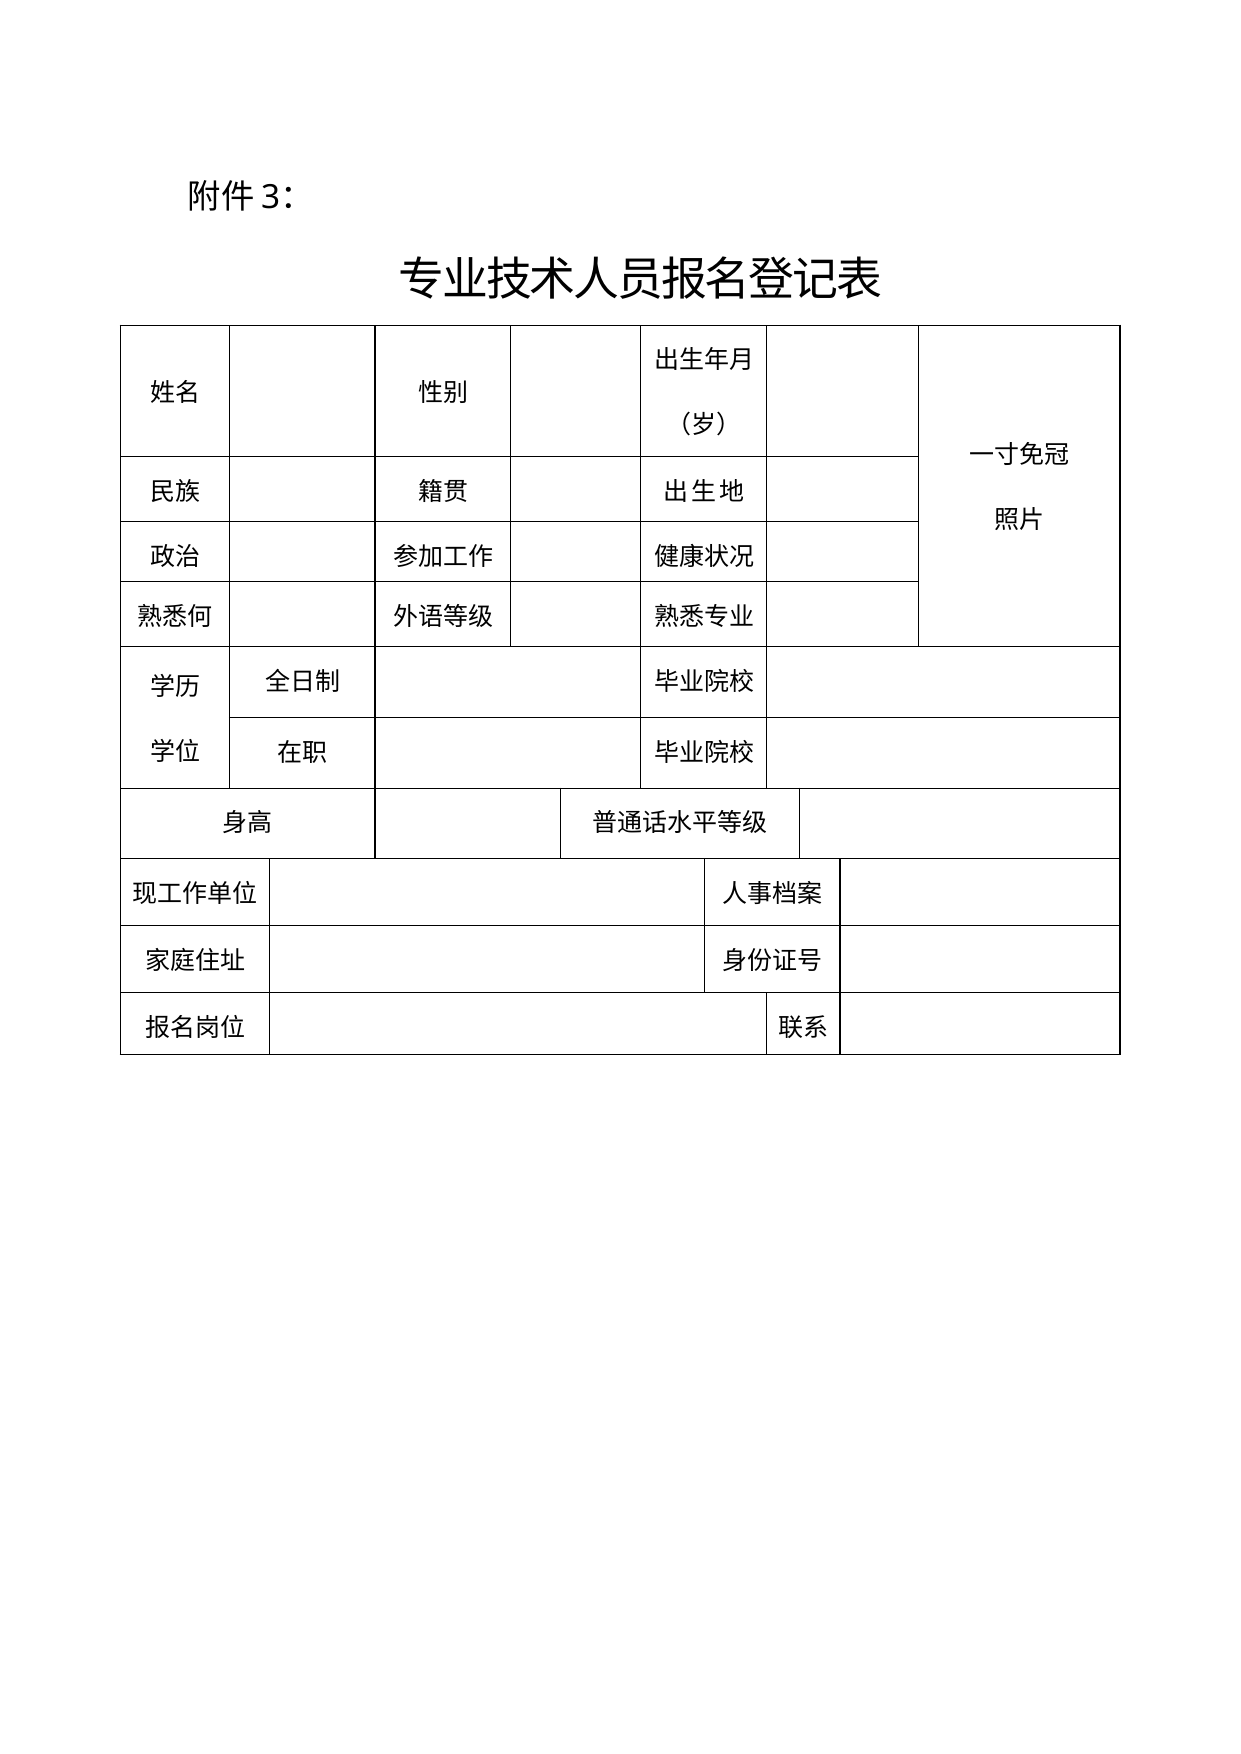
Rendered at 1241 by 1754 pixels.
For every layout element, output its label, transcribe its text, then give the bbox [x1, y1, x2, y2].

table_cell 学历 学位 [121, 647, 229, 787]
table_header [511, 326, 640, 456]
table_cell 籍贯 [376, 457, 510, 521]
table_cell 联系电话 [767, 993, 839, 1054]
table_cell 参加工作时间 [376, 522, 510, 581]
table_cell [511, 522, 640, 581]
table_cell [767, 582, 918, 646]
table_cell 民族 [121, 457, 229, 521]
table_header 性别 [376, 326, 510, 456]
table_cell 政治 面貌 [121, 522, 229, 581]
table_cell 熟悉专业 有何专长 [641, 582, 766, 646]
subtitle 附件3： [187, 162, 1053, 227]
table_cell [767, 522, 918, 581]
table_cell [230, 457, 374, 521]
table_cell [841, 993, 1119, 1054]
table_cell [767, 718, 1119, 787]
table_header [767, 326, 918, 456]
table_cell [767, 457, 918, 521]
table_cell 人事档案所在地 [705, 859, 839, 925]
table_cell [270, 926, 704, 992]
table_cell 出生地 [641, 457, 766, 521]
table_cell [511, 457, 640, 521]
table_cell 报名岗位 [121, 993, 269, 1054]
table_header [230, 326, 374, 456]
table_cell 毕业院校 系及专业 [641, 647, 766, 717]
table_cell [270, 859, 704, 925]
table_cell 毕业院校 系及专业 [641, 718, 766, 787]
table_header 姓名 [121, 326, 229, 456]
table_cell 健康状况 [641, 522, 766, 581]
table_cell 全日制 教育 [230, 647, 374, 717]
table_cell 熟悉何种外语 [121, 582, 229, 646]
table_cell [841, 859, 1119, 925]
text 专业技术人员报名登记表 [187, 227, 1053, 324]
table_header 出生年月 （岁） [641, 326, 766, 456]
table_cell [230, 582, 374, 646]
table_cell 身份证号 [705, 926, 839, 992]
table_cell 家庭住址 [121, 926, 269, 992]
table_cell [230, 522, 374, 581]
table_cell [800, 789, 1119, 858]
table_cell [841, 926, 1119, 992]
table_cell [376, 789, 560, 858]
table_cell [376, 647, 640, 717]
table_cell 身高 （讲解员岗位填写） [121, 789, 374, 858]
table_cell 现工作单位 及职务 [121, 859, 269, 925]
table_header 一寸免冠 照片 [919, 326, 1119, 646]
table_cell 在职 教育 [230, 718, 374, 787]
table_cell [270, 993, 766, 1054]
table_cell [511, 582, 640, 646]
table_cell [376, 718, 640, 787]
table_cell [767, 647, 1119, 717]
table_cell 普通话水平等级 （讲解员岗位填写） [561, 789, 799, 858]
table_cell 外语等级 水平 [376, 582, 510, 646]
